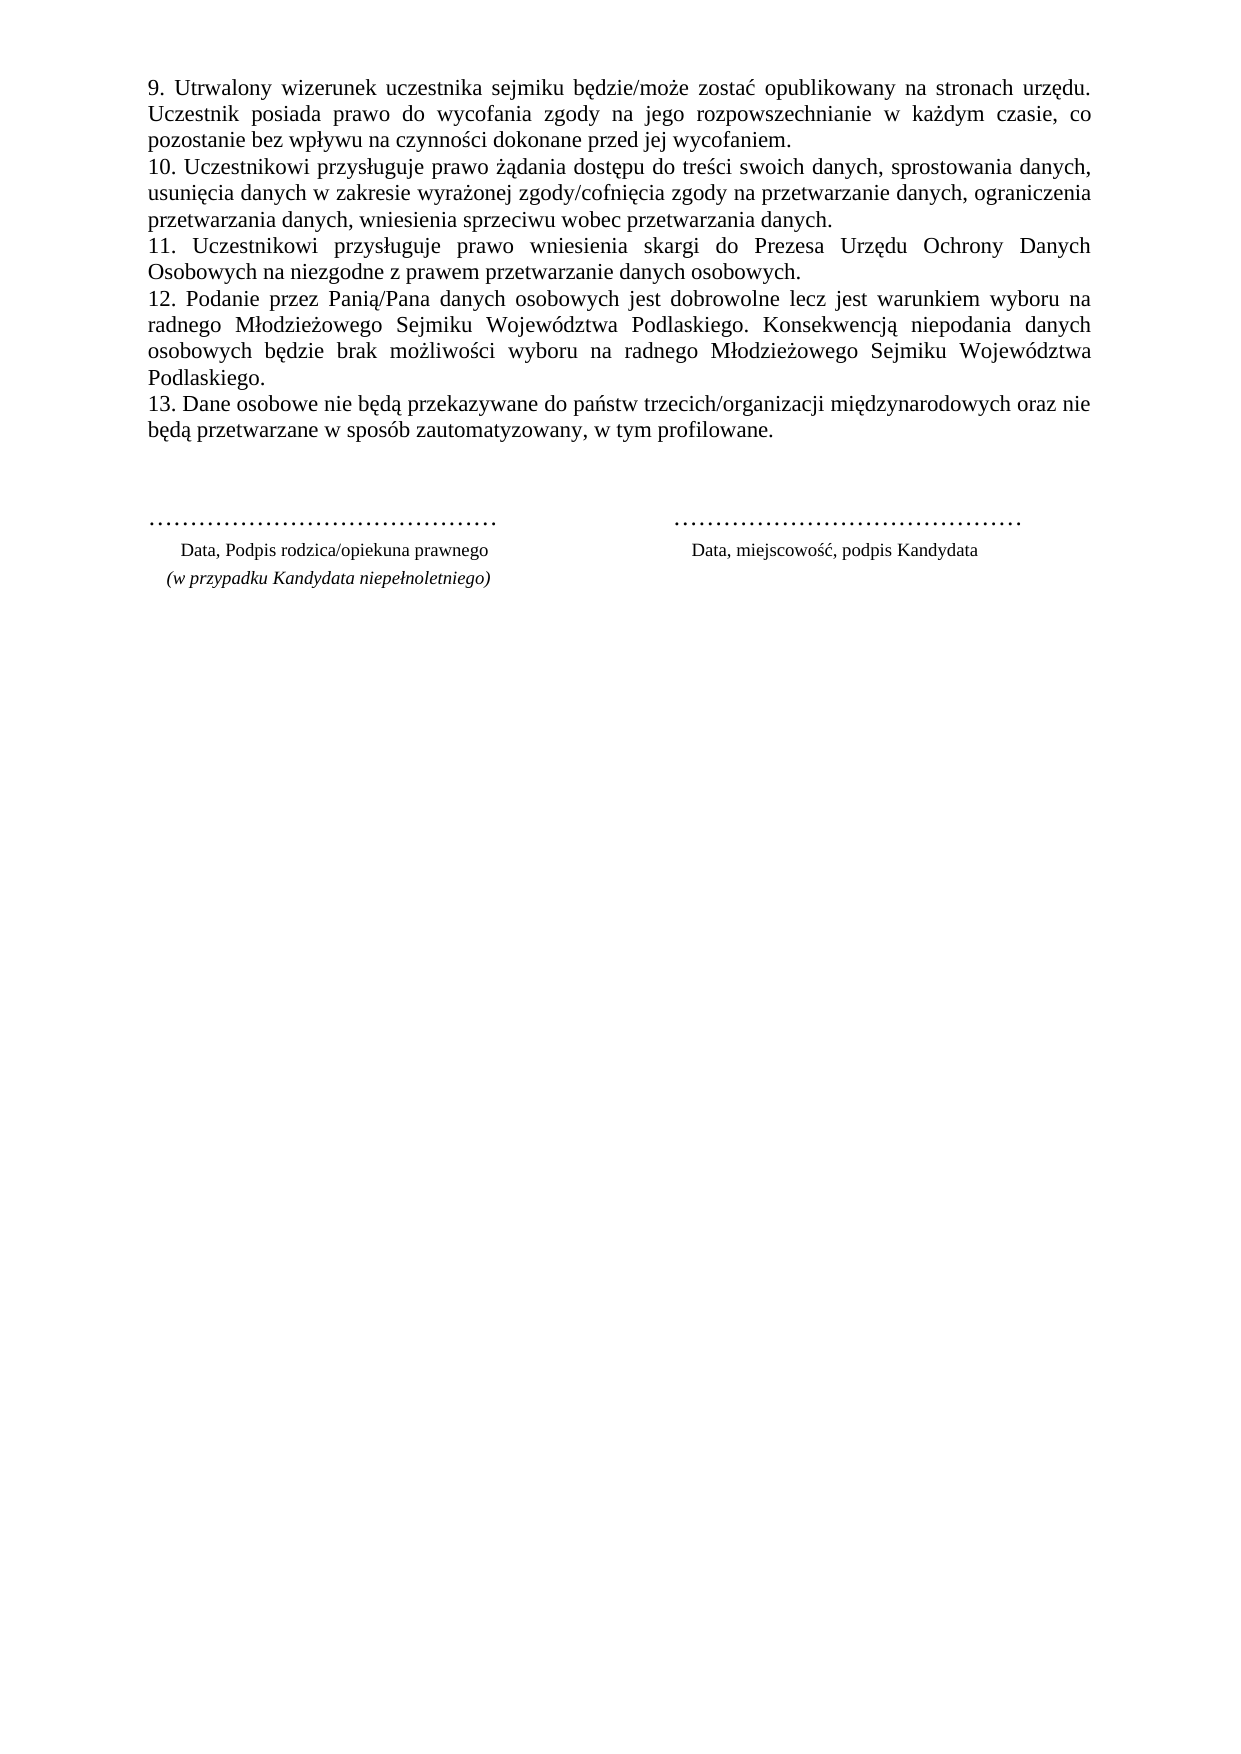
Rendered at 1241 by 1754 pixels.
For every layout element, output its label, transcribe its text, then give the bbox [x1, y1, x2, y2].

text 13. Dane osobowe nie będą przekazywane do państw trzecich/organizacji międzynarodowych oraz nie będą przetwarzane w sposób zautomatyzowany, w tym profilowane. [148, 390, 1093, 443]
text …………………………………… …………………………………… [148, 500, 1093, 532]
text Data, Podpis rodzica/opiekuna prawnego Data, miejscowość, podpis Kandydata [148, 532, 1093, 563]
text (w przypadku Kandydata niepełnoletniego) [148, 563, 1093, 590]
text 11. Uczestnikowi przysługuje prawo wniesienia skargi do Prezesa Urzędu Ochrony Danych Osobowych na niezgodne z prawem przetwarzanie danych osobowych. [148, 232, 1093, 285]
text 9. Utrwalony wizerunek uczestnika sejmiku będzie/może zostać opublikowany na stronach urzędu. Uczestnik posiada prawo do wycofania zgody na jego rozpowszechnianie w każdym czasie, co pozostanie bez wpływu na czynności dokonane przed jej wycofaniem. [148, 74, 1093, 153]
text 12. Podanie przez Panią/Pana danych osobowych jest dobrowolne lecz jest warunkiem wyboru na radnego Młodzieżowego Sejmiku Województwa Podlaskiego. Konsekwencją niepodania danych osobowych będzie brak możliwości wyboru na radnego Młodzieżowego Sejmiku Województwa Podlaskiego. [148, 285, 1093, 390]
text 10. Uczestnikowi przysługuje prawo żądania dostępu do treści swoich danych, sprostowania danych, usunięcia danych w zakresie wyrażonej zgody/cofnięcia zgody na przetwarzanie danych, ograniczenia przetwarzania danych, wniesienia sprzeciwu wobec przetwarzania danych. [148, 153, 1093, 232]
